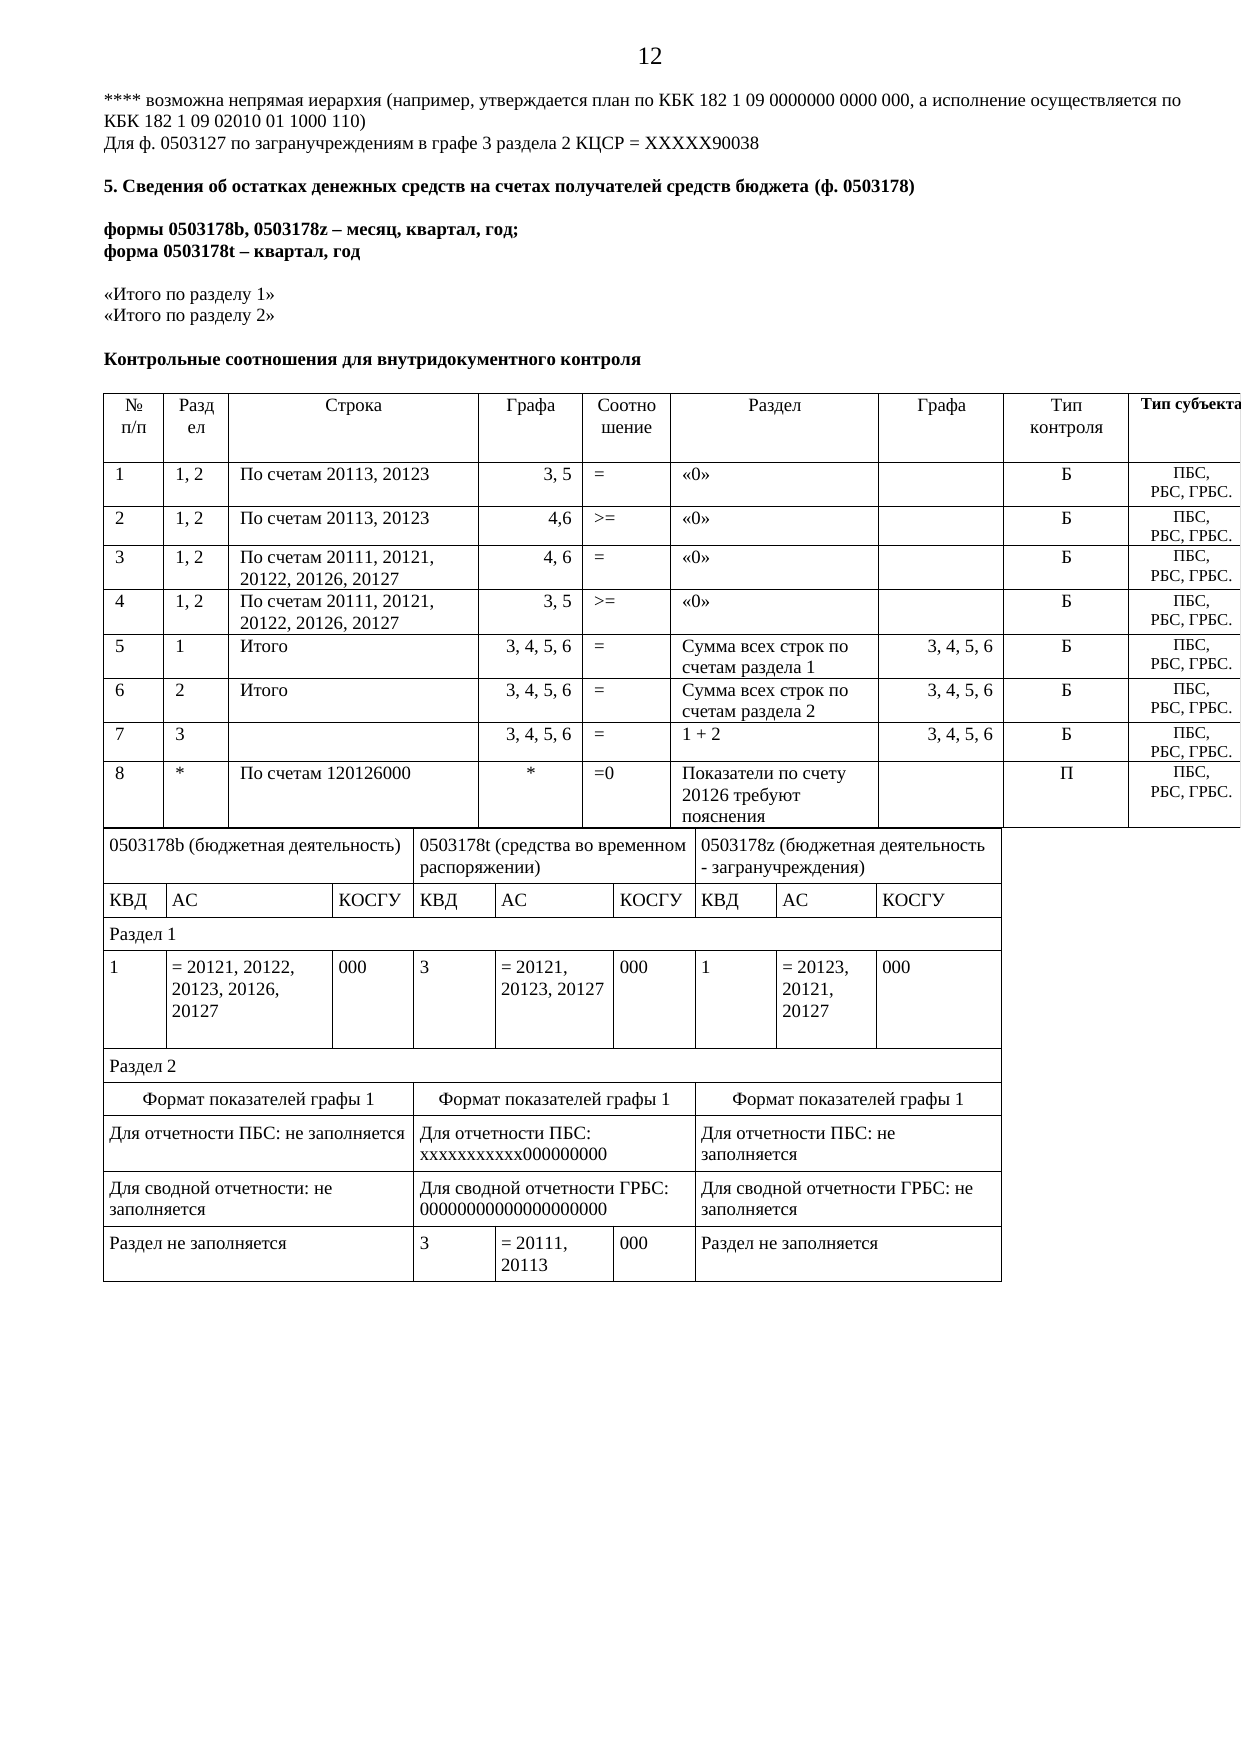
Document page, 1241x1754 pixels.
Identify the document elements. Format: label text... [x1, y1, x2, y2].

table_cell = [583, 679, 670, 722]
text **** возможна непрямая иерархия (например, утверждается план по КБК 182 1 09 0000000 0000 000, а исполнение осуществляется по КБК 182 1 09 02010 01 1000 110) [103, 89, 1196, 132]
table_cell По счетам 20113, 20123 [229, 507, 478, 545]
table_header Раздел [164, 394, 228, 462]
table_cell Б [1004, 723, 1128, 761]
table_cell 3, 5 [479, 463, 582, 506]
text Для ф. 0503127 по загранучреждениям в графе 3 раздела 2 КЦСР = ХХХХХ90038 [103, 132, 1196, 153]
table_cell 1 + 2 [671, 723, 878, 761]
table_header Графа [879, 394, 1003, 462]
table_cell Итого [229, 635, 478, 678]
table_cell ПБС, РБС, ГРБС. [1129, 762, 1240, 827]
table_cell 4,6 [479, 507, 582, 545]
table_cell * [479, 762, 582, 827]
table_cell = 20123, 20121, 20127 [777, 951, 876, 1048]
table_cell 1 [164, 635, 228, 678]
table_cell ПБС, РБС, ГРБС. [1129, 507, 1240, 545]
table_cell 000 [614, 1227, 695, 1281]
table_cell АС [496, 884, 613, 917]
table_header 0503178z (бюджетная деятельность - загранучреждения) [696, 829, 1001, 883]
table_cell ПБС, РБС, ГРБС. [1129, 679, 1240, 722]
table_cell По счетам 20111, 20121, 20122, 20126, 20127 [229, 546, 478, 589]
table_cell [879, 762, 1003, 827]
table_cell Б [1004, 546, 1128, 589]
table_cell >= [583, 590, 670, 633]
table_cell Формат показателей графы 1 [414, 1083, 695, 1115]
table_cell АС [167, 884, 332, 917]
table_cell [229, 723, 478, 761]
text форма 0503178t – квартал, год [103, 239, 1196, 261]
table_cell 3, 4, 5, 6 [479, 635, 582, 678]
table_cell КВД [696, 884, 776, 917]
table_cell 3 [414, 951, 495, 1048]
table_cell 1, 2 [164, 463, 228, 506]
table_cell 000 [877, 951, 1001, 1048]
table_cell Раздел 1 [104, 918, 1001, 950]
table_cell Для отчетности ПБС: ххххххххххх000000000 [414, 1116, 695, 1171]
table_cell 4, 6 [479, 546, 582, 589]
table_cell КВД [104, 884, 166, 917]
table_cell По счетам 20111, 20121, 20122, 20126, 20127 [229, 590, 478, 633]
table_header Тип субъекта [1129, 394, 1240, 462]
table_cell 3 [104, 546, 163, 589]
table_cell ПБС, РБС, ГРБС. [1129, 635, 1240, 678]
table_cell 1, 2 [164, 590, 228, 633]
table_cell = [583, 546, 670, 589]
table_cell Б [1004, 463, 1128, 506]
table_cell Формат показателей графы 1 [696, 1083, 1001, 1115]
table_cell = [583, 635, 670, 678]
table_header Раздел [671, 394, 878, 462]
table_cell КОСГУ [614, 884, 695, 917]
table_cell Б [1004, 590, 1128, 633]
table_cell = 20121, 20123, 20127 [496, 951, 613, 1048]
table_header Соотношение [583, 394, 670, 462]
table_cell П [1004, 762, 1128, 827]
table_cell ПБС, РБС, ГРБС. [1129, 723, 1240, 761]
table_cell 7 [104, 723, 163, 761]
table_cell = [583, 463, 670, 506]
table_cell КВД [414, 884, 495, 917]
table_cell КОСГУ [877, 884, 1001, 917]
table_cell Сумма всех строк по счетам раздела 1 [671, 635, 878, 678]
table_header Строка [229, 394, 478, 462]
table_cell Итого [229, 679, 478, 722]
table_cell Для отчетности ПБС: не заполняется [104, 1116, 413, 1171]
table_cell АС [777, 884, 876, 917]
table_header 0503178b (бюджетная деятельность) [104, 829, 413, 883]
table_cell >= [583, 507, 670, 545]
table_cell 6 [104, 679, 163, 722]
table_cell Формат показателей графы 1 [104, 1083, 413, 1115]
table_header Графа [479, 394, 582, 462]
text «Итого по разделу 1» [103, 283, 1196, 304]
table_cell [879, 463, 1003, 506]
table_cell «0» [671, 546, 878, 589]
text 5. Сведения об остатках денежных средств на счетах получателей средств бюджета (ф. 0503178) [103, 175, 1196, 196]
table_header № п/п [104, 394, 163, 462]
table_cell ПБС, РБС, ГРБС. [1129, 463, 1240, 506]
table_cell Раздел 2 [104, 1049, 1001, 1082]
table_cell 3 [164, 723, 228, 761]
table_cell Для сводной отчетности: не заполняется [104, 1172, 413, 1226]
table_cell ПБС, РБС, ГРБС. [1129, 590, 1240, 633]
table_cell [879, 546, 1003, 589]
table_header 0503178t (средства во временном распоряжении) [414, 829, 695, 883]
table_header Тип контроля [1004, 394, 1128, 462]
table_cell ПБС, РБС, ГРБС. [1129, 546, 1240, 589]
table_cell [879, 590, 1003, 633]
table_cell Раздел не заполняется [696, 1227, 1001, 1281]
table_cell 3, 4, 5, 6 [479, 723, 582, 761]
table_cell 1, 2 [164, 546, 228, 589]
table_cell 000 [614, 951, 695, 1048]
table_cell 3, 4, 5, 6 [879, 723, 1003, 761]
table_cell 1, 2 [164, 507, 228, 545]
table_cell 1 [104, 951, 166, 1048]
table_cell «0» [671, 590, 878, 633]
table_cell = [583, 723, 670, 761]
table_cell 2 [104, 507, 163, 545]
table_cell 000 [333, 951, 413, 1048]
table_cell 1 [696, 951, 776, 1048]
table_cell 4 [104, 590, 163, 633]
table_cell 3, 4, 5, 6 [479, 679, 582, 722]
table_cell КОСГУ [333, 884, 413, 917]
table_cell 1 [104, 463, 163, 506]
text формы 0503178b, 0503178z – месяц, квартал, год; [103, 218, 1196, 239]
table_cell 5 [104, 635, 163, 678]
table_cell Для сводной отчетности ГРБС: не заполняется [696, 1172, 1001, 1226]
table_cell 2 [164, 679, 228, 722]
table_cell 3, 4, 5, 6 [879, 679, 1003, 722]
table_cell 8 [104, 762, 163, 827]
table_cell =0 [583, 762, 670, 827]
table_cell Раздел не заполняется [104, 1227, 413, 1281]
table_cell По счетам 120126000 [229, 762, 478, 827]
table_cell 3, 4, 5, 6 [879, 635, 1003, 678]
table_cell Показатели по счету 20126 требуют пояснения [671, 762, 878, 827]
table_cell = 20121, 20122, 20123, 20126, 20127 [167, 951, 332, 1048]
text «Итого по разделу 2» [103, 304, 1196, 326]
table_cell 3, 5 [479, 590, 582, 633]
table_cell Б [1004, 679, 1128, 722]
table_cell Б [1004, 635, 1128, 678]
table_cell * [164, 762, 228, 827]
table_cell По счетам 20113, 20123 [229, 463, 478, 506]
table_cell Б [1004, 507, 1128, 545]
table_cell «0» [671, 507, 878, 545]
table_cell Для сводной отчетности ГРБС: 00000000000000000000 [414, 1172, 695, 1226]
text Контрольные соотношения для внутридокументного контроля [103, 347, 1196, 393]
table_cell Сумма всех строк по счетам раздела 2 [671, 679, 878, 722]
table_cell «0» [671, 463, 878, 506]
table_cell [879, 507, 1003, 545]
table_cell 3 [414, 1227, 495, 1281]
table_cell Для отчетности ПБС: не заполняется [696, 1116, 1001, 1171]
table_cell = 20111, 20113 [496, 1227, 613, 1281]
